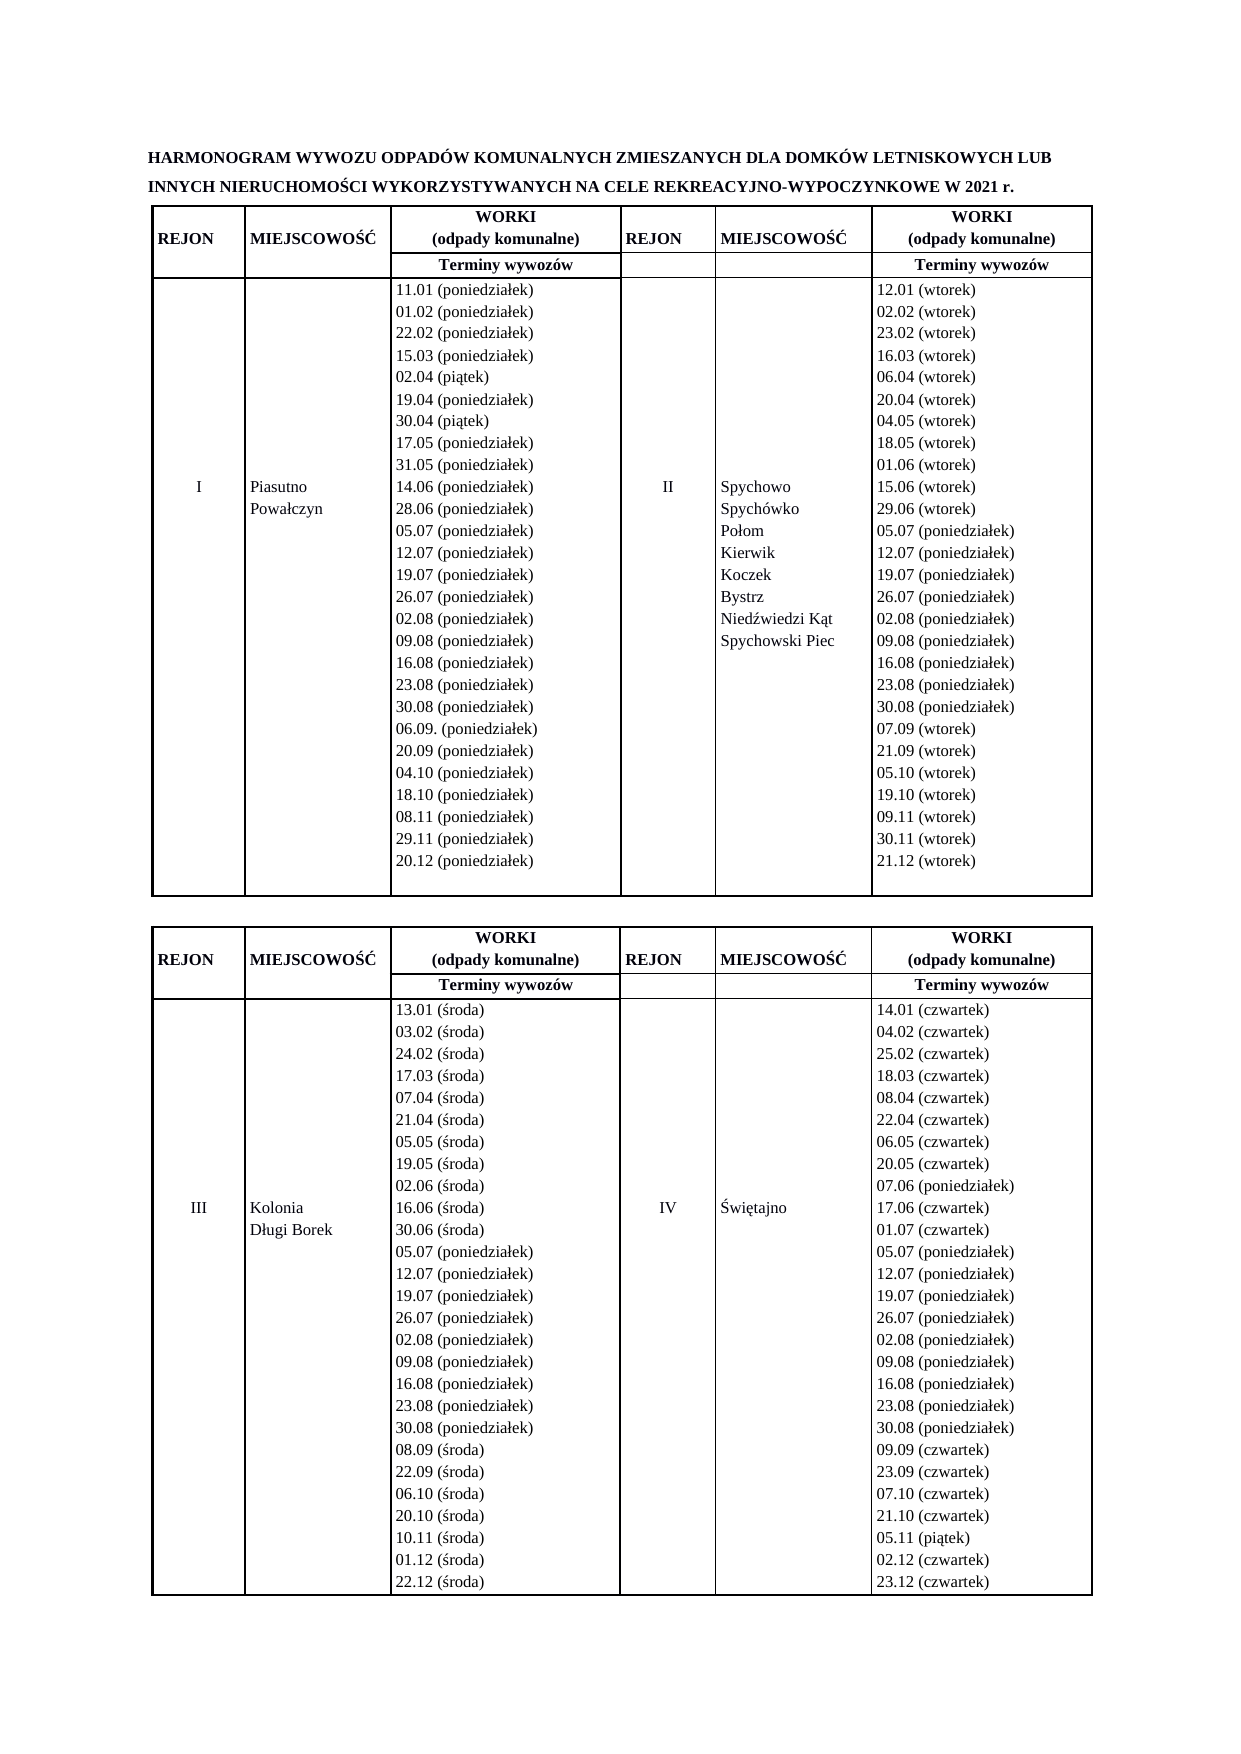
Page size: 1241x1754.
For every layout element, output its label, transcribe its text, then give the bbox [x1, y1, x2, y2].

table_header WORKI (odpady komunalne) [392, 207, 620, 252]
table_header MIEJSCOWOŚĆ [716, 207, 871, 252]
table_cell [621, 974, 715, 998]
table_cell Terminy wywozów [392, 254, 620, 277]
table_header WORKI (odpady komunalne) [872, 928, 1091, 973]
table_cell [716, 974, 871, 998]
table_cell Terminy wywozów [392, 975, 619, 998]
table_header REJON [154, 207, 244, 277]
table_cell 12.01 (wtorek) 02.02 (wtorek) 23.02 (wtorek) 16.03 (wtorek) 06.04 (wtorek) 20.04 (wtorek) 04.05 (wtorek) 18.05 (wtorek) 01.06 (wtorek) 15.06 (wtorek) 29.06 (wtorek) 05.07 (poniedziałek) 12.07 (poniedziałek) 19.07 (poniedziałek) 26.07 (poniedziałek) 02.08 (poniedziałek) 09.08 (poniedziałek) 16.08 (poniedziałek) 23.08 (poniedziałek) 30.08 (poniedziałek) 07.09 (wtorek) 21.09 (wtorek) 05.10 (wtorek) 19.10 (wtorek) 09.11 (wtorek) 30.11 (wtorek) 21.12 (wtorek) [873, 278, 1091, 895]
table_header MIEJSCOWOŚĆ [716, 928, 871, 973]
table_cell Terminy wywozów [872, 974, 1091, 998]
table_cell Spychowo Spychówko Połom Kierwik Koczek Bystrz Niedźwiedzi Kąt Spychowski Piec [716, 278, 871, 895]
table_cell Świętajno [716, 999, 871, 1594]
table_cell 14.01 (czwartek) 04.02 (czwartek) 25.02 (czwartek) 18.03 (czwartek) 08.04 (czwartek) 22.04 (czwartek) 06.05 (czwartek) 20.05 (czwartek) 07.06 (poniedziałek) 17.06 (czwartek) 01.07 (czwartek) 05.07 (poniedziałek) 12.07 (poniedziałek) 19.07 (poniedziałek) 26.07 (poniedziałek) 02.08 (poniedziałek) 09.08 (poniedziałek) 16.08 (poniedziałek) 23.08 (poniedziałek) 30.08 (poniedziałek) 09.09 (czwartek) 23.09 (czwartek) 07.10 (czwartek) 21.10 (czwartek) 05.11 (piątek) 02.12 (czwartek) 23.12 (czwartek) [872, 999, 1091, 1594]
table_cell III [154, 1000, 244, 1594]
table_header WORKI (odpady komunalne) [392, 928, 619, 973]
table_cell [622, 253, 715, 277]
table_cell II [622, 278, 715, 895]
table_header REJON [154, 928, 244, 998]
table_header MIEJSCOWOŚĆ [246, 928, 390, 998]
table_header REJON [621, 928, 715, 973]
table_cell I [154, 279, 244, 895]
table_cell Terminy wywozów [873, 253, 1091, 277]
table_cell IV [621, 999, 715, 1594]
table_cell [716, 253, 871, 277]
table_header WORKI (odpady komunalne) [873, 207, 1091, 252]
table_cell Piasutno Powałczyn [246, 279, 390, 895]
text HARMONOGRAM WYWOZU ODPADÓW KOMUNALNYCH ZMIESZANYCH DLA DOMKÓW LETNISKOWYCH LUB INNYCH NIERUCHOMOŚCI WYKORZYSTYWANYCH NA CELE REKREACYJNO-WYPOCZYNKOWE W 2021 r. [148, 148, 1093, 196]
table_header REJON [622, 207, 715, 252]
table_header MIEJSCOWOŚĆ [246, 207, 390, 277]
table_cell 11.01 (poniedziałek) 01.02 (poniedziałek) 22.02 (poniedziałek) 15.03 (poniedziałek) 02.04 (piątek) 19.04 (poniedziałek) 30.04 (piątek) 17.05 (poniedziałek) 31.05 (poniedziałek) 14.06 (poniedziałek) 28.06 (poniedziałek) 05.07 (poniedziałek) 12.07 (poniedziałek) 19.07 (poniedziałek) 26.07 (poniedziałek) 02.08 (poniedziałek) 09.08 (poniedziałek) 16.08 (poniedziałek) 23.08 (poniedziałek) 30.08 (poniedziałek) 06.09. (poniedziałek) 20.09 (poniedziałek) 04.10 (poniedziałek) 18.10 (poniedziałek) 08.11 (poniedziałek) 29.11 (poniedziałek) 20.12 (poniedziałek) [392, 279, 620, 895]
table_cell Kolonia Długi Borek [246, 1000, 390, 1594]
table_cell 13.01 (środa) 03.02 (środa) 24.02 (środa) 17.03 (środa) 07.04 (środa) 21.04 (środa) 05.05 (środa) 19.05 (środa) 02.06 (środa) 16.06 (środa) 30.06 (środa) 05.07 (poniedziałek) 12.07 (poniedziałek) 19.07 (poniedziałek) 26.07 (poniedziałek) 02.08 (poniedziałek) 09.08 (poniedziałek) 16.08 (poniedziałek) 23.08 (poniedziałek) 30.08 (poniedziałek) 08.09 (środa) 22.09 (środa) 06.10 (środa) 20.10 (środa) 10.11 (środa) 01.12 (środa) 22.12 (środa) [392, 1000, 619, 1594]
